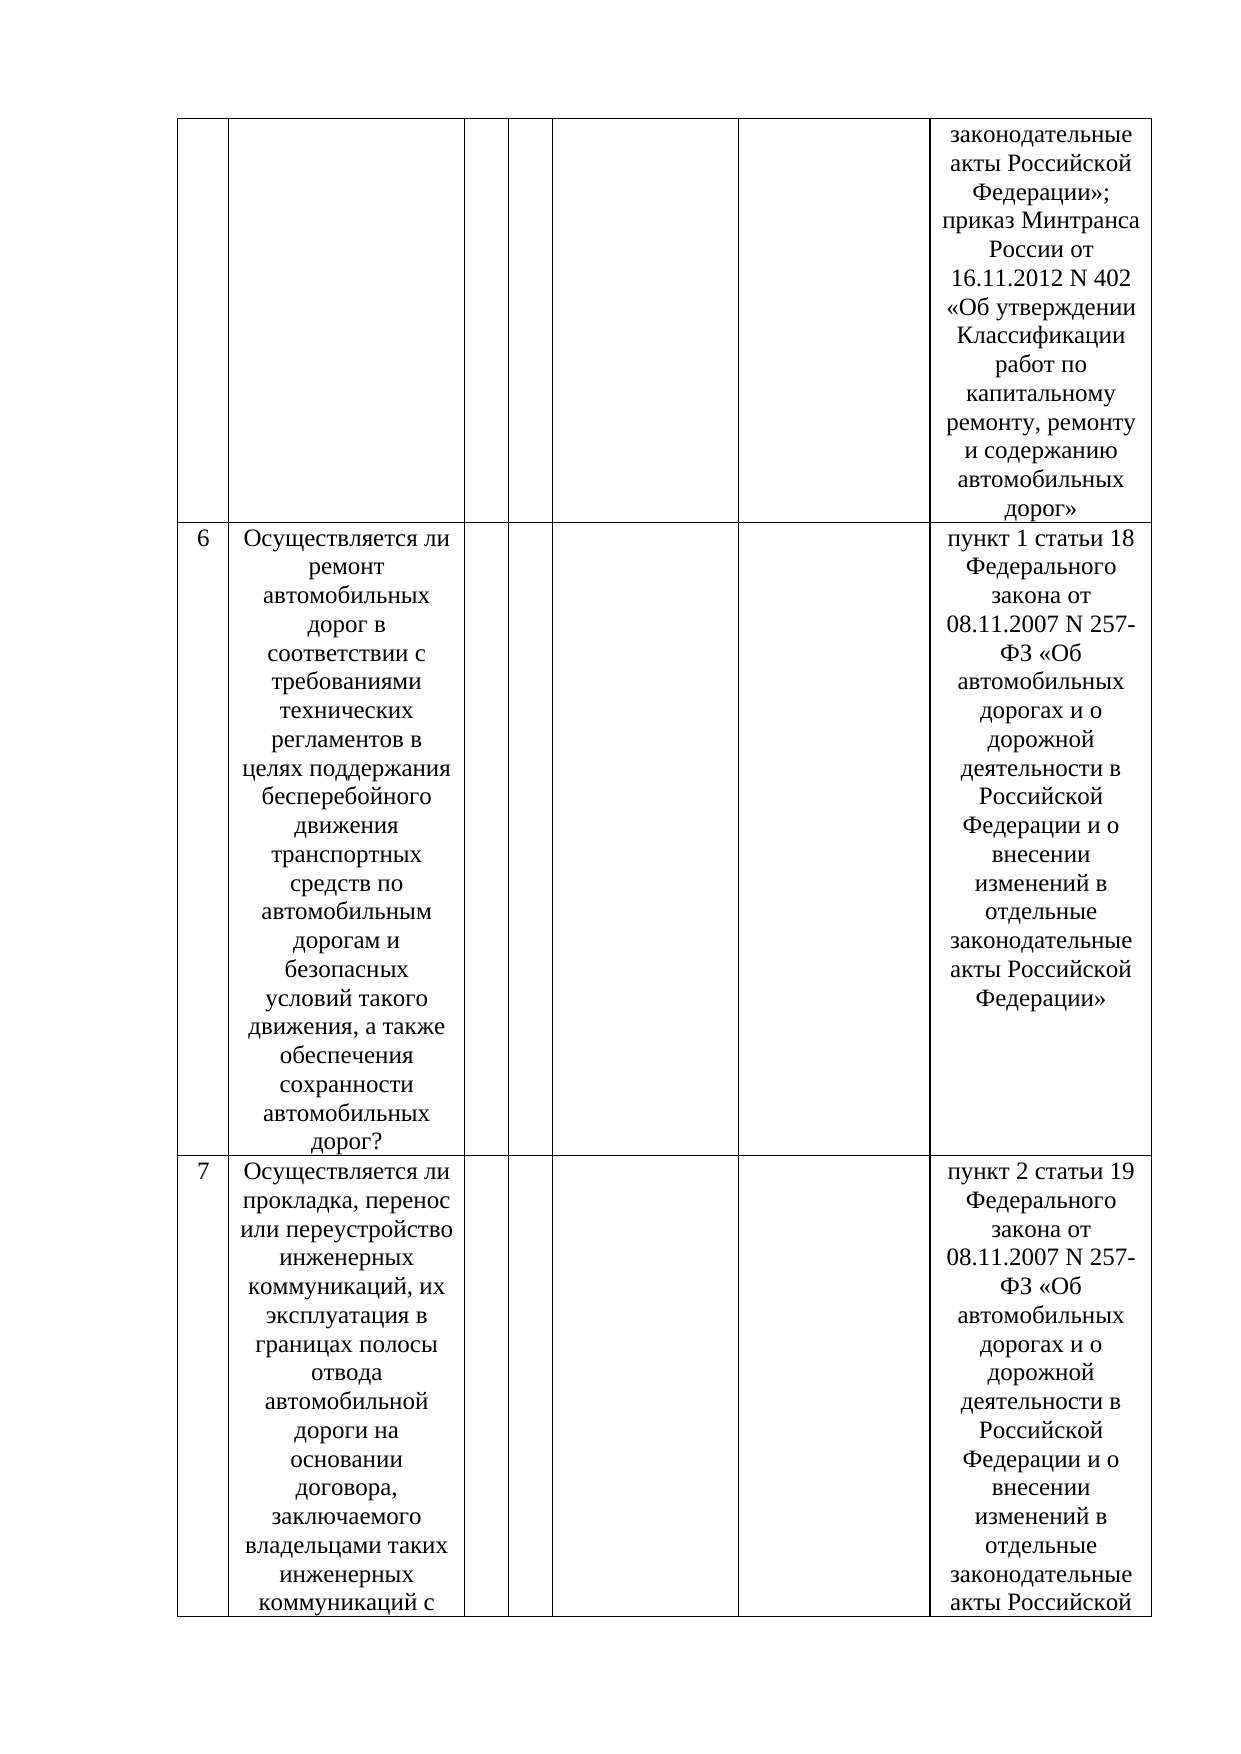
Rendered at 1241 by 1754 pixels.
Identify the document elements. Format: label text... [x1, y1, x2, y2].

table_cell пункт 1 статьи 18 Федерального закона от 08.11.2007 N 257-ФЗ «Об автомобильных дорогах и о дорожной деятельности в Российской Федерации и о внесении изменений в отдельные законодательные акты Российской Федерации» [931, 523, 1151, 1155]
table_cell [739, 119, 929, 522]
table_cell [553, 523, 738, 1155]
table_cell [509, 119, 552, 522]
table_cell [553, 119, 738, 522]
table_cell [739, 523, 929, 1155]
table_cell [509, 1156, 552, 1616]
table_cell [465, 1156, 508, 1616]
table_cell [509, 523, 552, 1155]
table_cell 7 [178, 1156, 228, 1616]
table_cell 5 [178, 119, 228, 522]
table_cell 6 [178, 523, 228, 1155]
table_cell Осуществляется ли ремонт автомобильных дорог в соответствии с требованиями технических регламентов в целях поддержания бесперебойного движения транспортных средств по автомобильным дорогам и безопасных условий такого движения, а также обеспечения сохранности автомобильных дорог? [229, 523, 464, 1155]
table_cell [553, 1156, 738, 1616]
table_cell [465, 523, 508, 1155]
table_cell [931, 119, 1151, 522]
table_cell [229, 1156, 464, 1616]
table_cell [739, 1156, 929, 1616]
table_cell [465, 119, 508, 522]
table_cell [229, 119, 464, 522]
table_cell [931, 1156, 1151, 1616]
